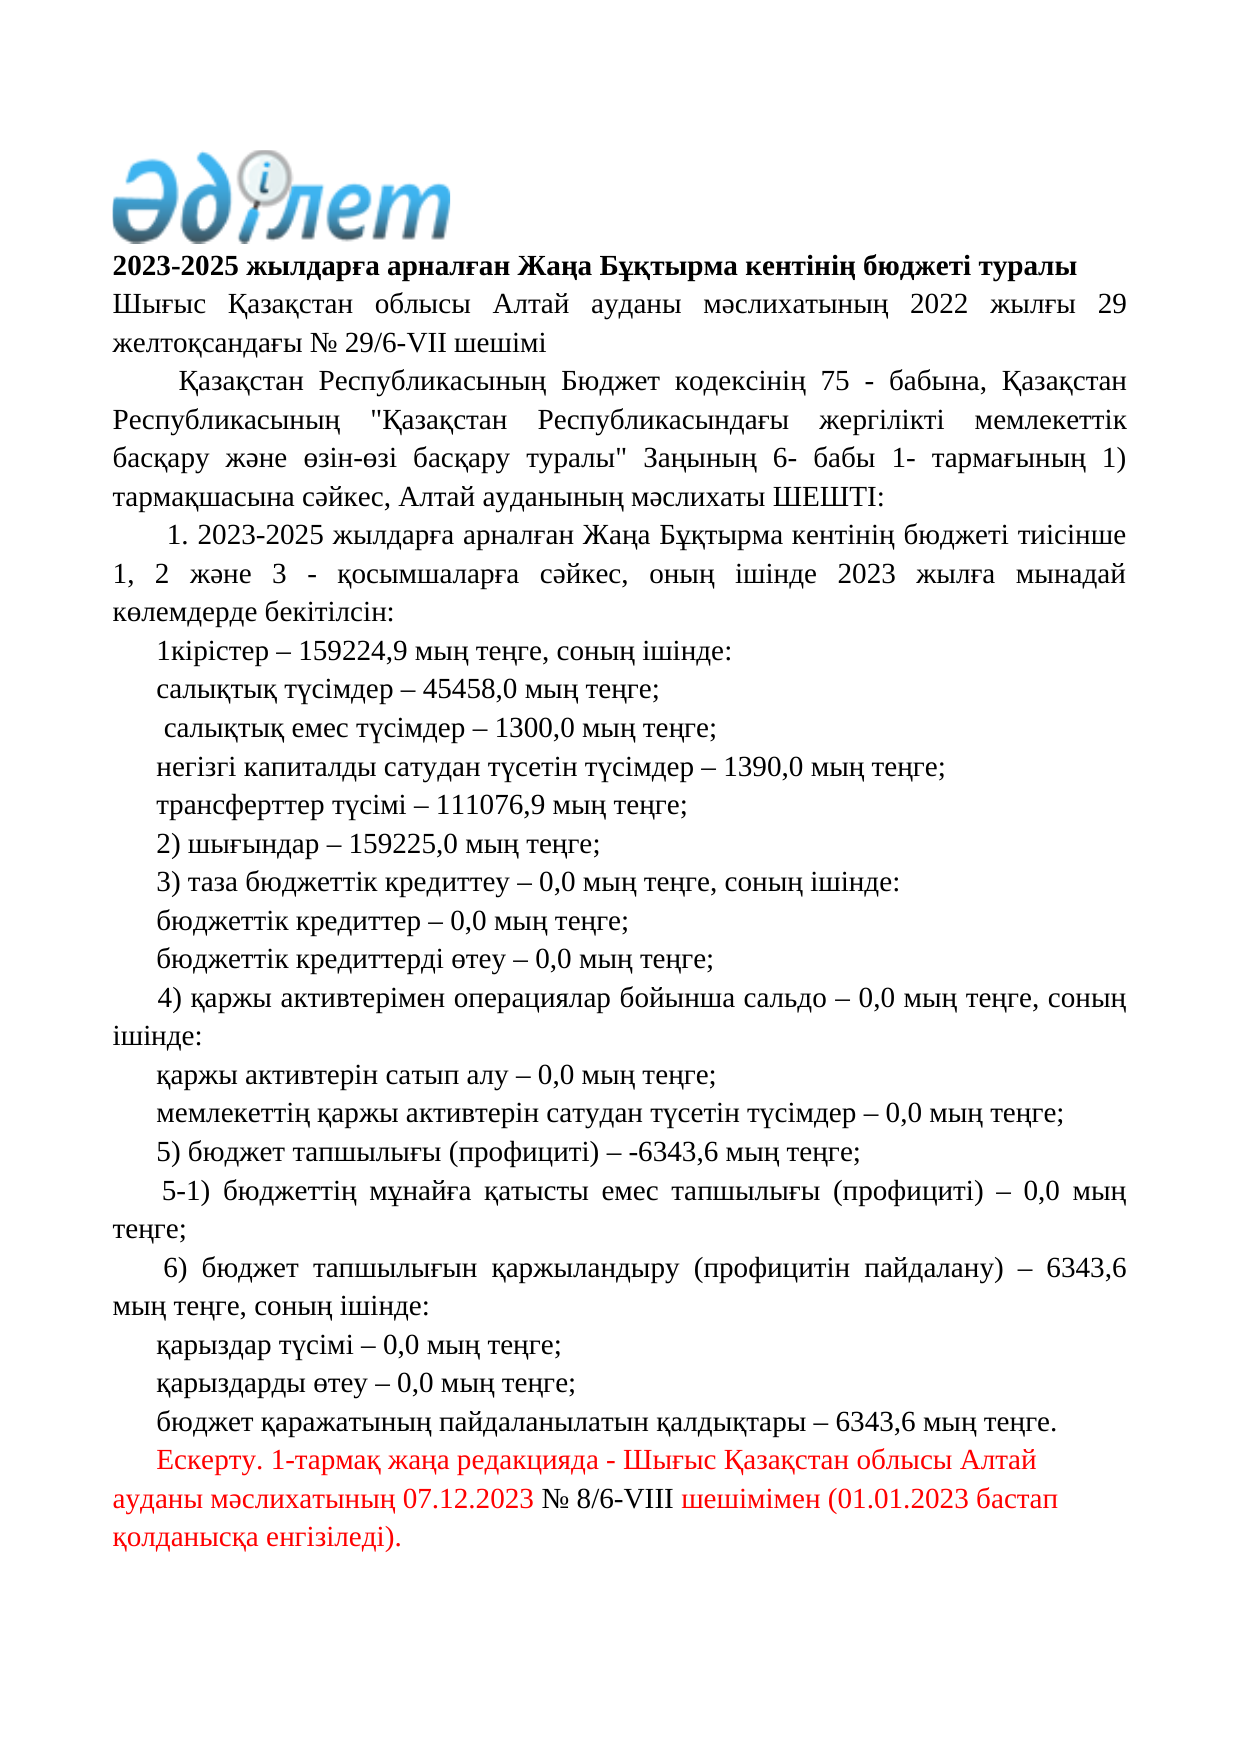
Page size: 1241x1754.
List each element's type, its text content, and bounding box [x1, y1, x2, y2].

text бюджеттік кредиттер – 0,0 мың теңге; [112, 903, 1128, 936]
text 5) бюджет тапшылығы (профициті) – -6343,6 мың теңге; [112, 1134, 1128, 1168]
text қарыздарды өтеу – 0,0 мың теңге; [112, 1365, 1128, 1399]
text 1. 2023-2025 жылдарға арналған Жаңа Бұқтырма кентінің бюджеті тиісінше 1, 2 және 3 - қосымшаларға сәйкес, оның ішінде 2023 жылға мынадай көлемдерде бекітілсін: [112, 517, 1128, 628]
text салықтық емес түсімдер – 1300,0 мың теңге; [112, 710, 1128, 744]
text негізгі капиталды сатудан түсетін түсімдер – 1390,0 мың теңге; [112, 749, 1128, 782]
text 6) бюджет тапшылығын қаржыландыру (профицитін пайдалану) – 6343,6 мың теңге, соның ішінде: [112, 1250, 1128, 1322]
text Қазақстан Республикасының Бюджет кодексінің 75 - бабына, Қазақстан Республикасының "Қазақстан Республикасындағы жергілікті мемлекеттік басқару және өзін-өзі басқару туралы" Заңының 6- бабы 1- тармағының 1) тармақшасына сәйкес, Алтай ауданының мәслихаты ШЕШТІ: [112, 363, 1128, 512]
text 5-1) бюджеттің мұнайға қатысты емес тапшылығы (профициті) – 0,0 мың теңге; [112, 1173, 1128, 1245]
text бюджеттік кредиттерді өтеу – 0,0 мың теңге; [112, 941, 1128, 975]
text салықтық түсімдер – 45458,0 мың теңге; [112, 672, 1128, 705]
picture [112, 150, 451, 244]
text Шығыс Қазақстан облысы Алтай ауданы мәслихатының 2022 жылғы 29 желтоқсандағы № 29/6-VII шешімі [112, 286, 1128, 358]
text 1кірістер – 159224,9 мың теңге, соның ішінде: [112, 633, 1128, 667]
text қарыздар түсімі – 0,0 мың теңге; [112, 1327, 1128, 1360]
text трансферттер түсімі – 111076,9 мың теңге; [112, 787, 1128, 821]
text 4) қаржы активтерімен операциялар бойынша сальдо – 0,0 мың теңге, соның ішінде: [112, 980, 1128, 1052]
text қаржы активтерін сатып алу – 0,0 мың теңге; [112, 1057, 1128, 1091]
text бюджет қаражатының пайдаланылатын қалдықтары – 6343,6 мың теңге. [112, 1404, 1128, 1437]
text мемлекеттің қаржы активтерін сатудан түсетін түсімдер – 0,0 мың теңге; [112, 1096, 1128, 1129]
text 2023-2025 жылдарға арналған Жаңа Бұқтырма кентінің бюджеті туралы [112, 248, 1128, 281]
text 2) шығындар – 159225,0 мың теңге; [112, 826, 1128, 859]
text Ескерту. 1-тармақ жаңа редакцияда - Шығыс Қазақстан облысы Алтай ауданы мәслихатының 07.12.2023 № 8/6-VIII шешімімен (01.01.2023 бастап қолданысқа енгізіледі). [112, 1442, 1128, 1583]
text 3) таза бюджеттік кредиттеу – 0,0 мың теңге, соның ішінде: [112, 864, 1128, 898]
